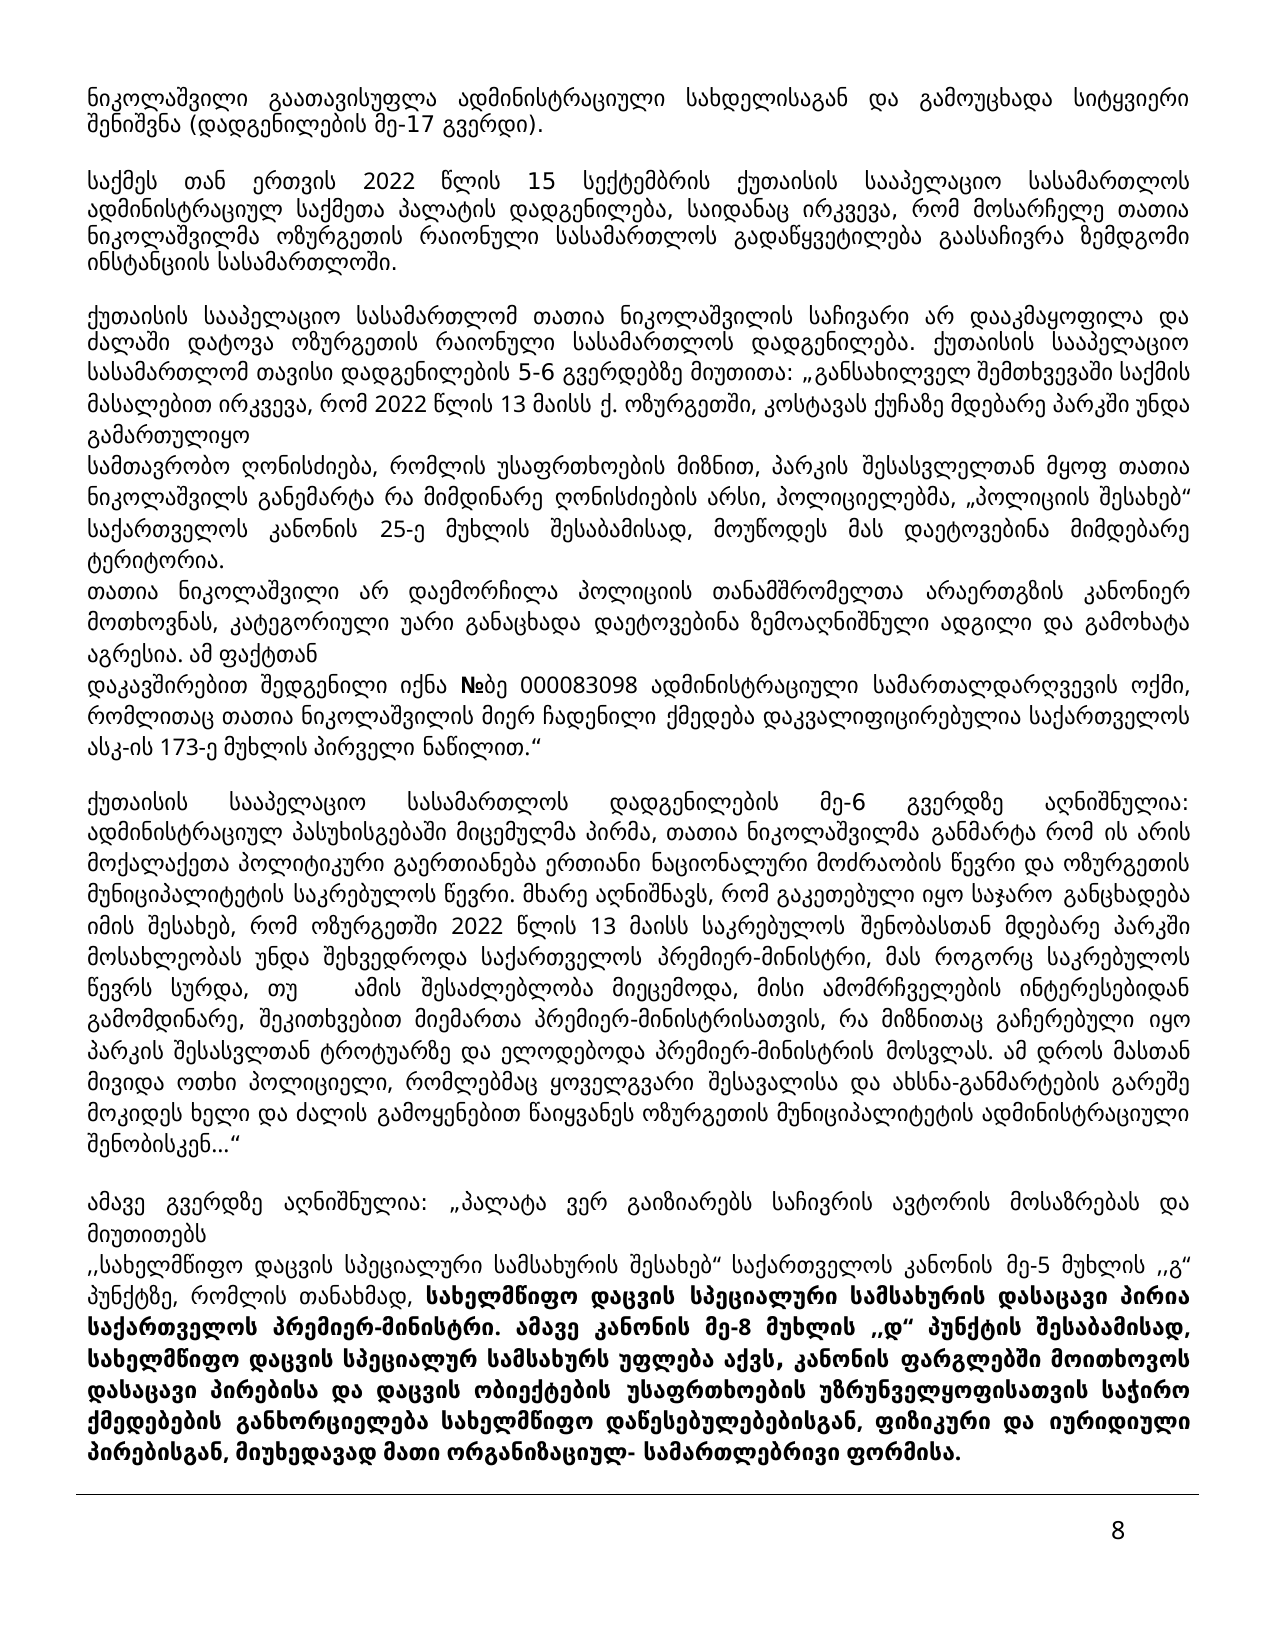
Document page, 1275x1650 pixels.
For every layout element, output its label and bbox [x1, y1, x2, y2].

table_header [76, 85, 1199, 1494]
